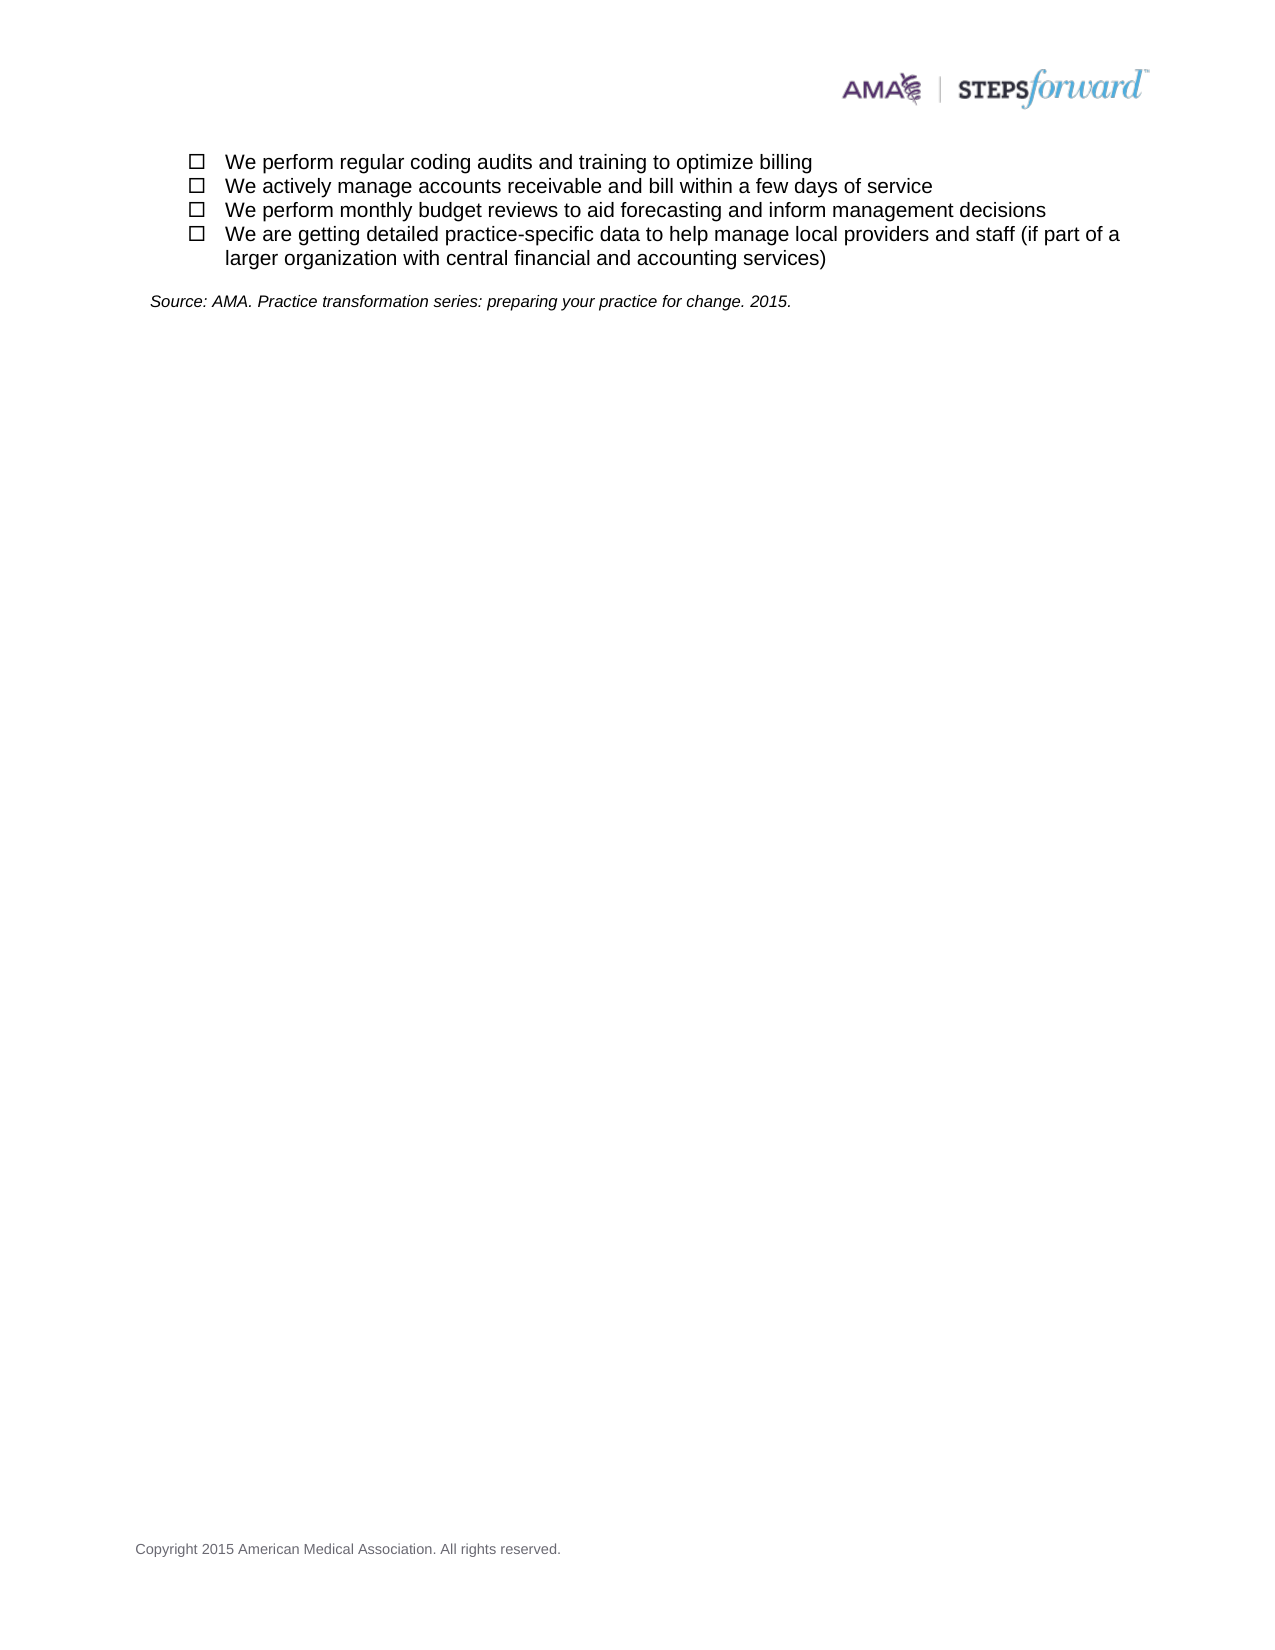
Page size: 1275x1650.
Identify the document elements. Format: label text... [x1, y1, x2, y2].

list We actively manage accounts receivable and bill within a few days of service [187, 174, 1125, 198]
list We perform regular coding audits and training to optimize billing [187, 150, 1125, 174]
picture [1, 15, 1275, 147]
list We perform monthly budget reviews to aid forecasting and inform management decisions [187, 198, 1125, 222]
text Source: AMA. Practice transformation series: preparing your practice for change. 2015. [150, 292, 1125, 311]
list We are getting detailed practice-specific data to help manage local providers and staff (if part of a larger organization with central financial and accounting services) [187, 222, 1125, 270]
